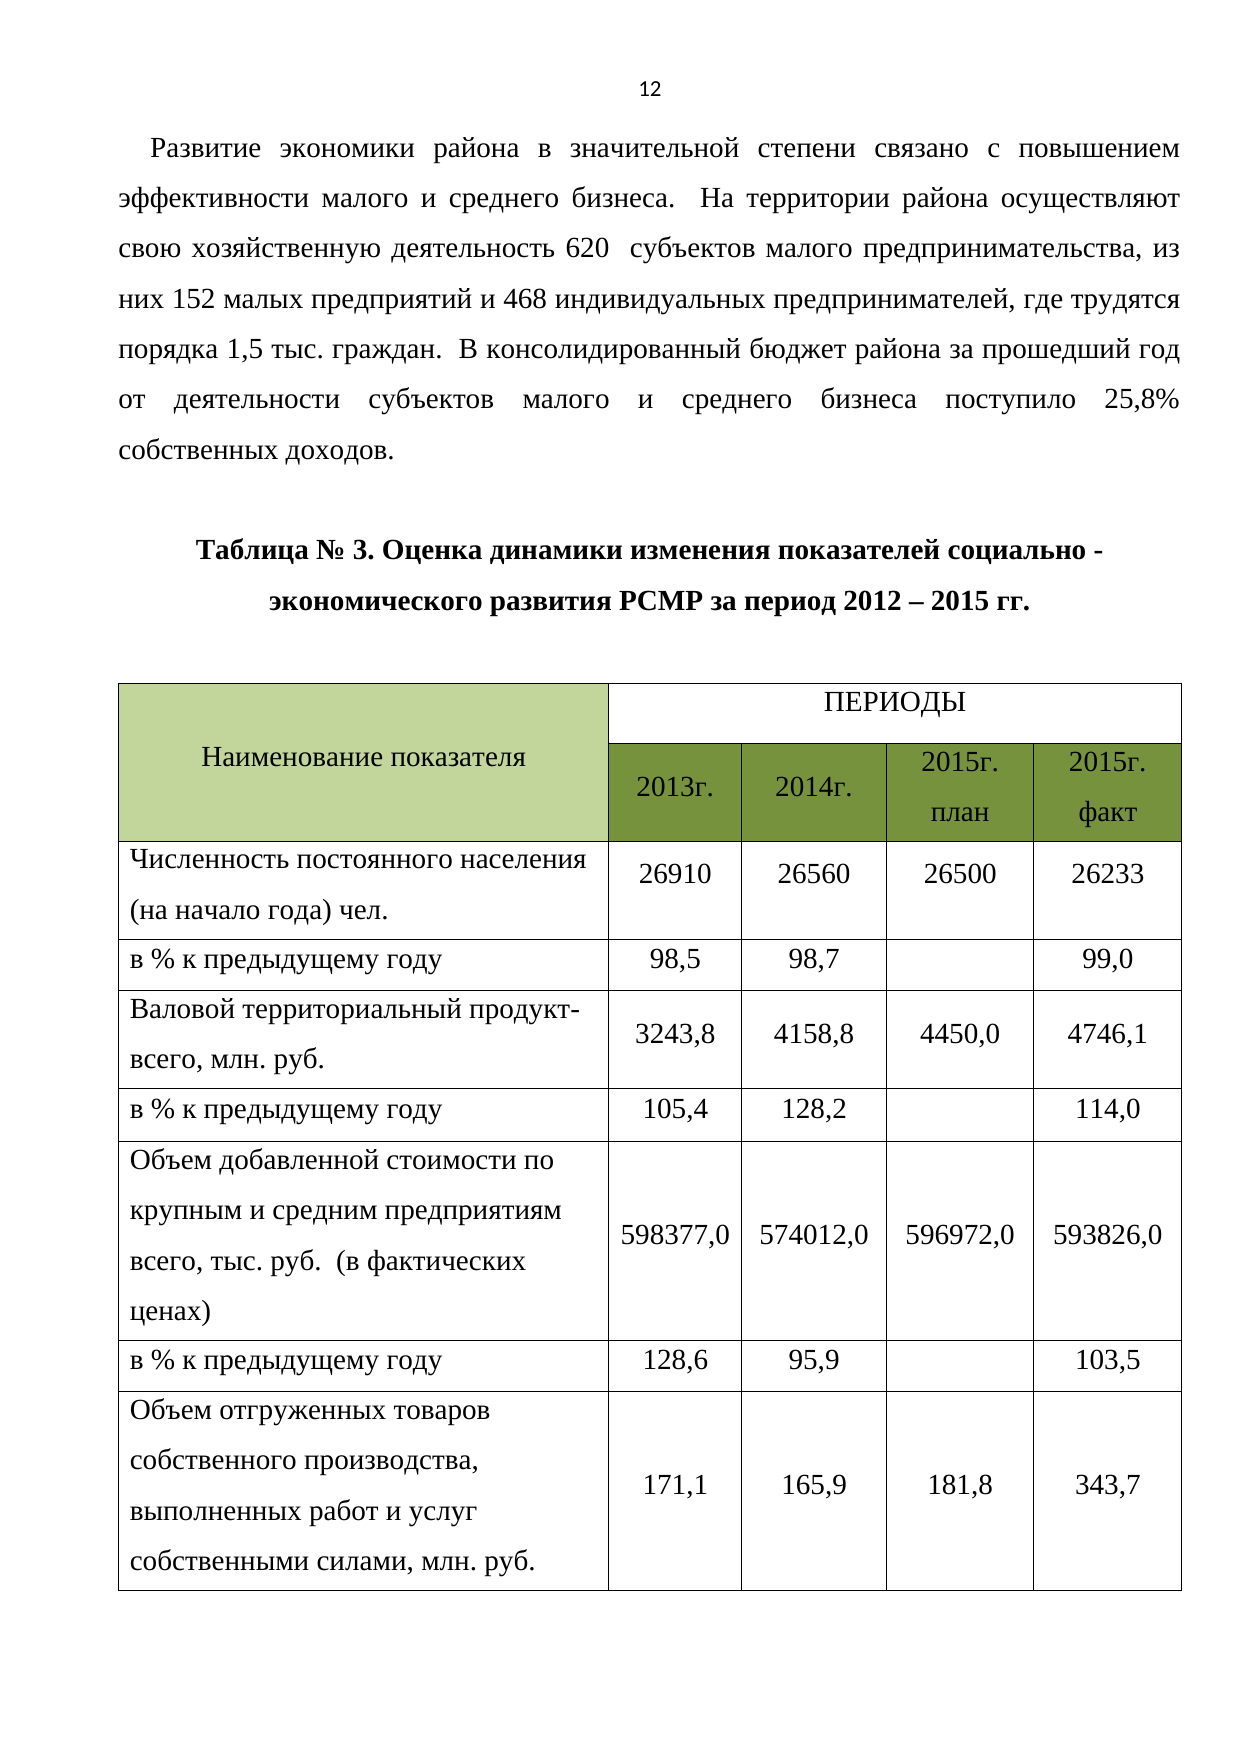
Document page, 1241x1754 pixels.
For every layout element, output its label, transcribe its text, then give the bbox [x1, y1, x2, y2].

table_cell 105,4 [609, 1089, 741, 1141]
table_cell Валовой территориальный продукт-всего, млн. руб. [119, 991, 608, 1088]
table_cell 26910 [609, 842, 741, 939]
table_cell 98,5 [609, 940, 741, 990]
table_cell 26560 [742, 842, 886, 939]
table_cell Численность постоянного населения (на начало года) чел. [119, 842, 608, 939]
table_cell 2013г. [609, 744, 741, 841]
table_cell 26500 [887, 842, 1033, 939]
table_cell 103,5 [1034, 1341, 1181, 1391]
table_header ПЕРИОДЫ [609, 684, 1181, 743]
table_header Наименование показателя [119, 684, 608, 841]
table_cell 26233 [1034, 842, 1181, 939]
table_cell в % к предыдущему году [119, 1341, 608, 1391]
table_cell в % к предыдущему году [119, 1089, 608, 1141]
table_cell Объем отгруженных товаров собственного производства, выполненных работ и услуг собственными силами, млн. руб. [119, 1392, 608, 1589]
list Развитие экономики района в значительной степени связано с повышением эффективности малого и среднего бизнеса. На территории района осуществляют свою хозяйственную деятельность 620 субъектов малого предпринимательства, из них 152 малых предприятий и 468 индивидуальных предпринимателей, где трудятся порядка 1,5 тыс. граждан. В консолидированный бюджет района за прошедший год от деятельности субъектов малого и среднего бизнеса поступило 25,8% собственных доходов. [118, 130, 1181, 465]
table_cell 171,1 [609, 1392, 741, 1589]
table_cell 4450,0 [887, 991, 1033, 1088]
table_cell в % к предыдущему году [119, 940, 608, 990]
table_cell 3243,8 [609, 991, 741, 1088]
table_cell [887, 1341, 1033, 1391]
text Таблица № 3. Оценка динамики изменения показателей социально - экономического развития РСМР за период 2012 – 2015 гг. [118, 532, 1181, 616]
table_cell 128,6 [609, 1341, 741, 1391]
table_cell 181,8 [887, 1392, 1033, 1589]
table_cell 98,7 [742, 940, 886, 990]
table_cell 574012,0 [742, 1142, 886, 1340]
table_cell 598377,0 [609, 1142, 741, 1340]
table_cell [887, 1089, 1033, 1141]
table_cell 114,0 [1034, 1089, 1181, 1141]
table_cell 2015г. план [887, 744, 1033, 841]
table_cell 343,7 [1034, 1392, 1181, 1589]
table_cell 128,2 [742, 1089, 886, 1141]
table_cell 596972,0 [887, 1142, 1033, 1340]
table_cell 99,0 [1034, 940, 1181, 990]
table_cell 4746,1 [1034, 991, 1181, 1088]
table_cell 95,9 [742, 1341, 886, 1391]
table_cell Объем добавленной стоимости по крупным и средним предприятиям всего, тыс. руб. (в фактических ценах) [119, 1142, 608, 1340]
table_cell 2014г. [742, 744, 886, 841]
table_cell [887, 940, 1033, 990]
table_cell 165,9 [742, 1392, 886, 1589]
table_cell 2015г. факт [1034, 744, 1181, 841]
table_cell 593826,0 [1034, 1142, 1181, 1340]
table_cell 4158,8 [742, 991, 886, 1088]
